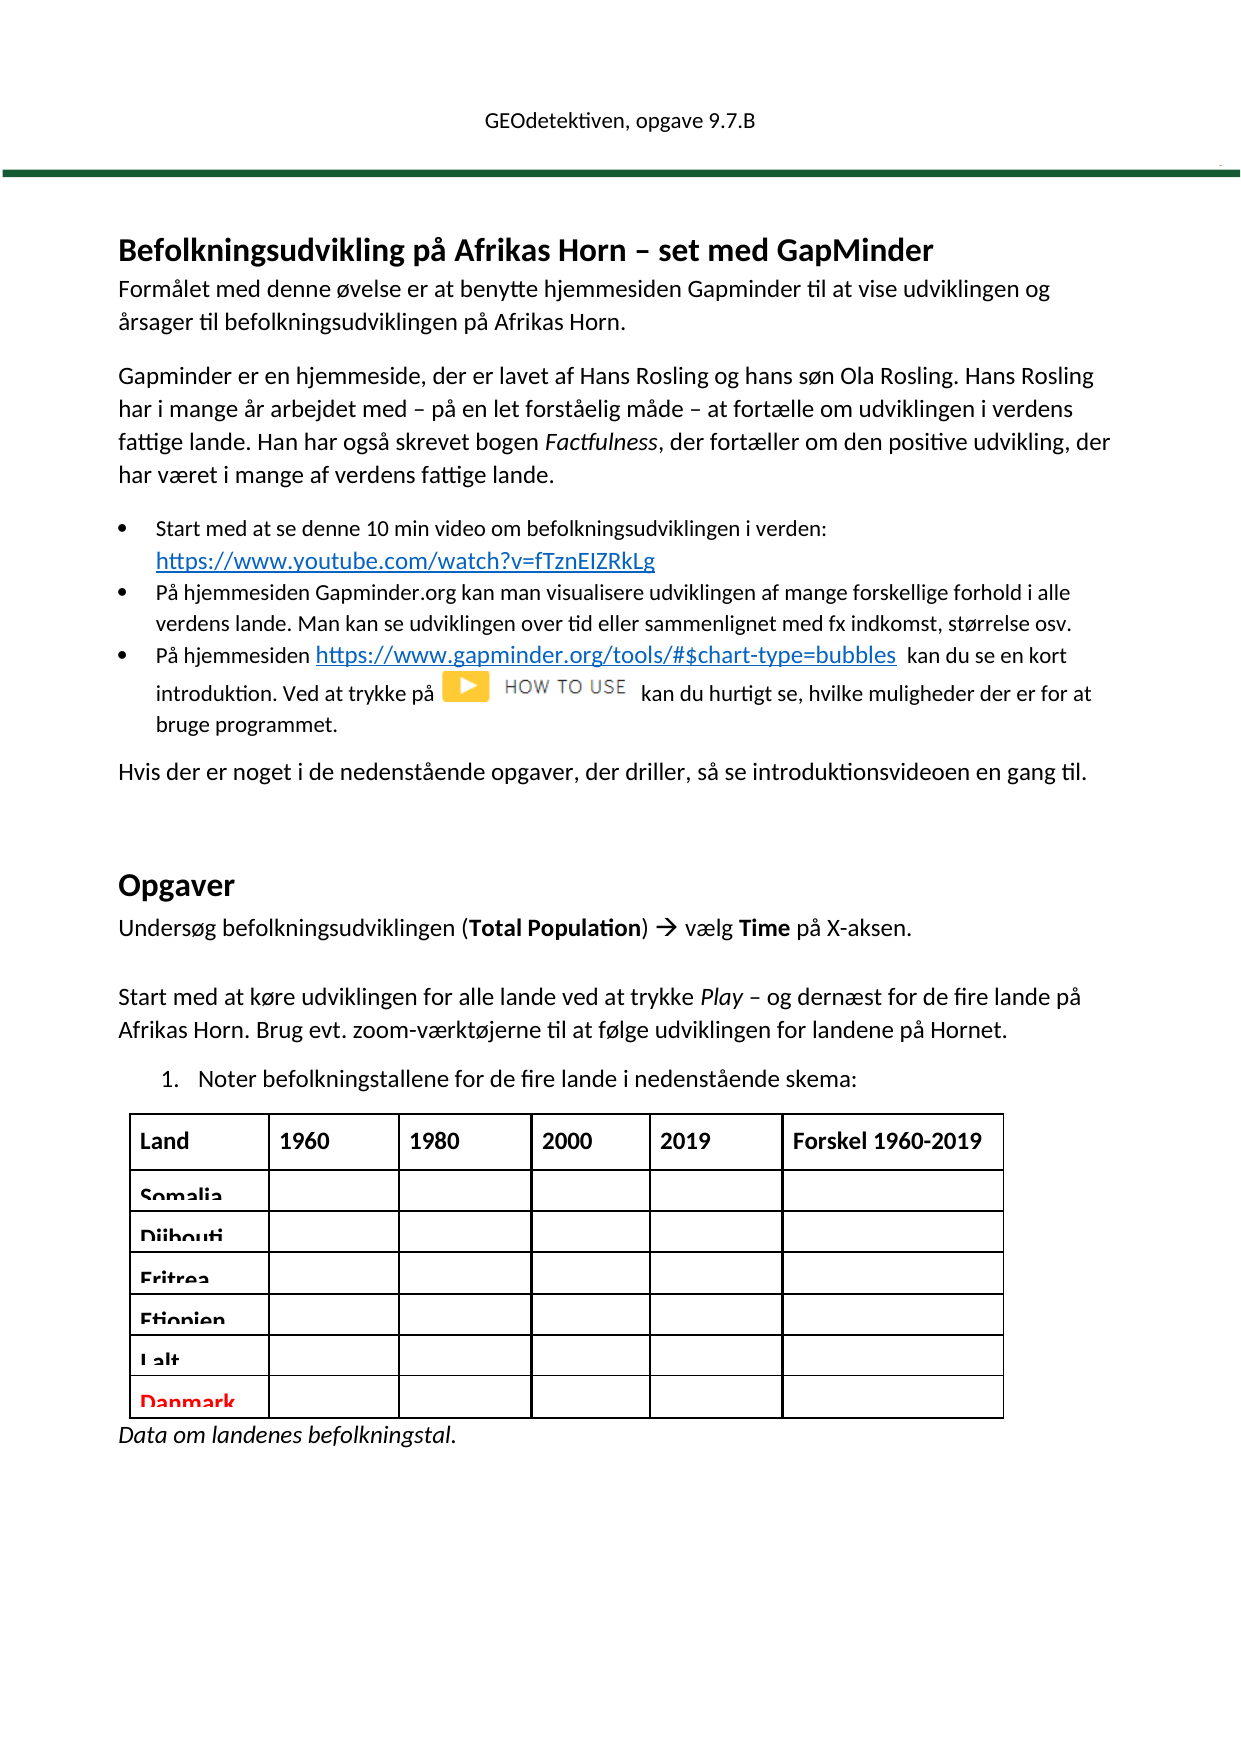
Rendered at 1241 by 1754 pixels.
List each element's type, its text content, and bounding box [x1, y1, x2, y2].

table_header 2019 [651, 1115, 781, 1168]
table_cell [784, 1336, 1003, 1375]
table_cell [400, 1376, 530, 1417]
table_header 2000 [533, 1115, 649, 1168]
table_cell [270, 1253, 398, 1293]
table_cell Djibouti [131, 1212, 268, 1251]
table_cell [784, 1171, 1003, 1210]
table_cell [533, 1253, 649, 1293]
table_cell [651, 1171, 781, 1210]
list Start med at se denne 10 min video om befolkningsudviklingen i verden: https://www.youtube.com/watch?v=fTznEIZRkLg [118, 513, 1122, 576]
table_cell [651, 1295, 781, 1334]
table_cell [651, 1336, 781, 1375]
text Start med at køre udviklingen for alle lande ved at trykke Play – og dernæst for de fire lande på Afrikas Horn. Brug evt. zoom-værktøjerne til at følge udviklingen for landene på Hornet. [118, 981, 1122, 1044]
table_cell [270, 1336, 398, 1375]
table_cell [400, 1295, 530, 1334]
table_cell [400, 1253, 530, 1293]
table_cell [784, 1295, 1003, 1334]
table_cell [270, 1212, 398, 1251]
list På hjemmesiden https://www.gapminder.org/tools/#$chart-type=bubbles kan du se en kort introduktion. Ved at trykke på kan du hurtigt se, hvilke muligheder der er for at bruge programmet. [118, 639, 1122, 738]
picture [440, 671, 631, 702]
table_cell [784, 1253, 1003, 1293]
table_header 1960 [270, 1115, 398, 1168]
table_cell [400, 1336, 530, 1375]
table_cell [533, 1295, 649, 1334]
table_cell [270, 1171, 398, 1210]
table_cell Somalia [131, 1171, 268, 1210]
table_cell [533, 1212, 649, 1251]
text Data om landenes befolkningstal. [118, 1419, 1122, 1449]
table_header Forskel 1960-2019 [784, 1115, 1003, 1168]
table_cell [533, 1171, 649, 1210]
table_cell Danmark [131, 1376, 268, 1417]
table_cell I alt [131, 1336, 268, 1375]
table_cell [533, 1376, 649, 1417]
table_cell [651, 1253, 781, 1293]
table_cell [784, 1376, 1003, 1417]
subtitle Undersøg befolkningsudviklingen (Total Population) vælg Time på X-aksen. [118, 912, 1122, 978]
subtitle Befolkningsudvikling på Afrikas Horn – set med GapMinder [118, 229, 1122, 270]
table_cell [533, 1336, 649, 1375]
subtitle Opgaver [118, 864, 1122, 905]
table_cell [784, 1212, 1003, 1251]
table_header 1980 [400, 1115, 530, 1168]
table_cell Etiopien [131, 1295, 268, 1334]
table_cell [400, 1171, 530, 1210]
table_cell [270, 1295, 398, 1334]
list På hjemmesiden Gapminder.org kan man visualisere udviklingen af mange forskellige forhold i alle verdens lande. Man kan se udviklingen over tid eller sammenlignet med fx indkomst, størrelse osv. [118, 578, 1122, 637]
table_cell [651, 1376, 781, 1417]
text Gapminder er en hjemmeside, der er lavet af Hans Rosling og hans søn Ola Rosling. Hans Rosling har i mange år arbejdet med – på en let forståelig måde – at fortælle om udviklingen i verdens fattige lande. Han har også skrevet bogen Factfulness, der fortæller om den positive udvikling, der har været i mange af verdens fattige lande. [118, 360, 1122, 489]
list Noter befolkningstallene for de fire lande i nedenstående skema: [160, 1063, 1122, 1094]
table_cell [400, 1212, 530, 1251]
text Formålet med denne øvelse er at benytte hjemmesiden Gapminder til at vise udviklingen og årsager til befolkningsudviklingen på Afrikas Horn. [118, 273, 1122, 337]
table_cell [270, 1376, 398, 1417]
table_header Land [131, 1115, 268, 1168]
text Hvis der er noget i de nedenstående opgaver, der driller, så se introduktionsvideoen en gang til. [118, 757, 1122, 787]
table_cell Eritrea [131, 1253, 268, 1293]
table_cell [651, 1212, 781, 1251]
